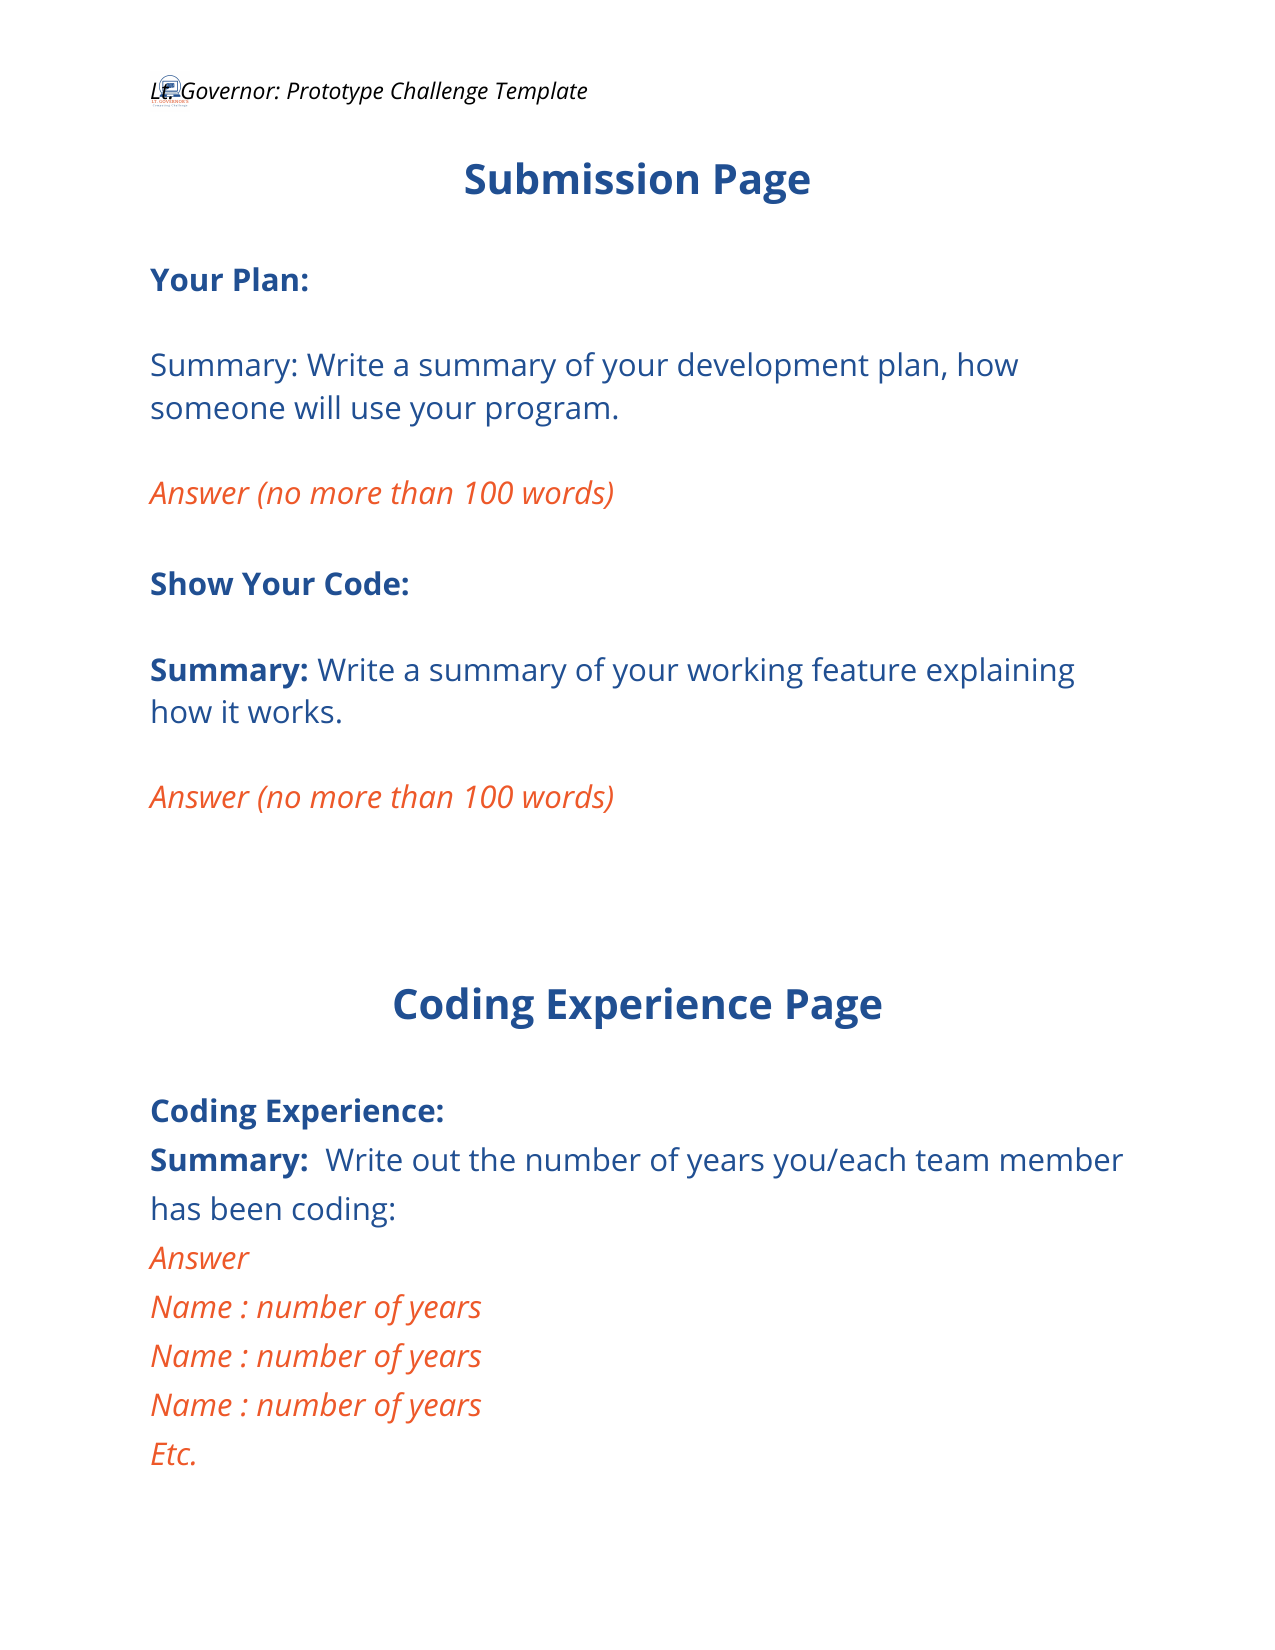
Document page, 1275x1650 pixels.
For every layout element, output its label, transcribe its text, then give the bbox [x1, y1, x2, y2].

text Name : number of years [150, 1285, 1125, 1327]
text Summary: Write a summary of your working feature explaining how it works. [150, 648, 1125, 733]
text Etc. [150, 1432, 1125, 1474]
text Summary: Write out the number of years you/each team member has been coding: [150, 1138, 1125, 1229]
text Show Your Code: [150, 562, 1125, 605]
text Name : number of years [150, 1383, 1125, 1425]
text Your Plan: [150, 258, 1125, 300]
text Answer (no more than 100 words) [150, 775, 1125, 818]
picture [184, 84, 190, 98]
text Coding Experience Page [150, 975, 1125, 1032]
text Coding Experience: [150, 1089, 1125, 1132]
text Answer [150, 1236, 1125, 1278]
text Answer (no more than 100 words) [150, 471, 1125, 513]
text Name : number of years [150, 1334, 1125, 1376]
text Submission Page [150, 150, 1125, 207]
text Summary: Write a summary of your development plan, how someone will use your program. [150, 343, 1125, 428]
picture [150, 71, 190, 112]
